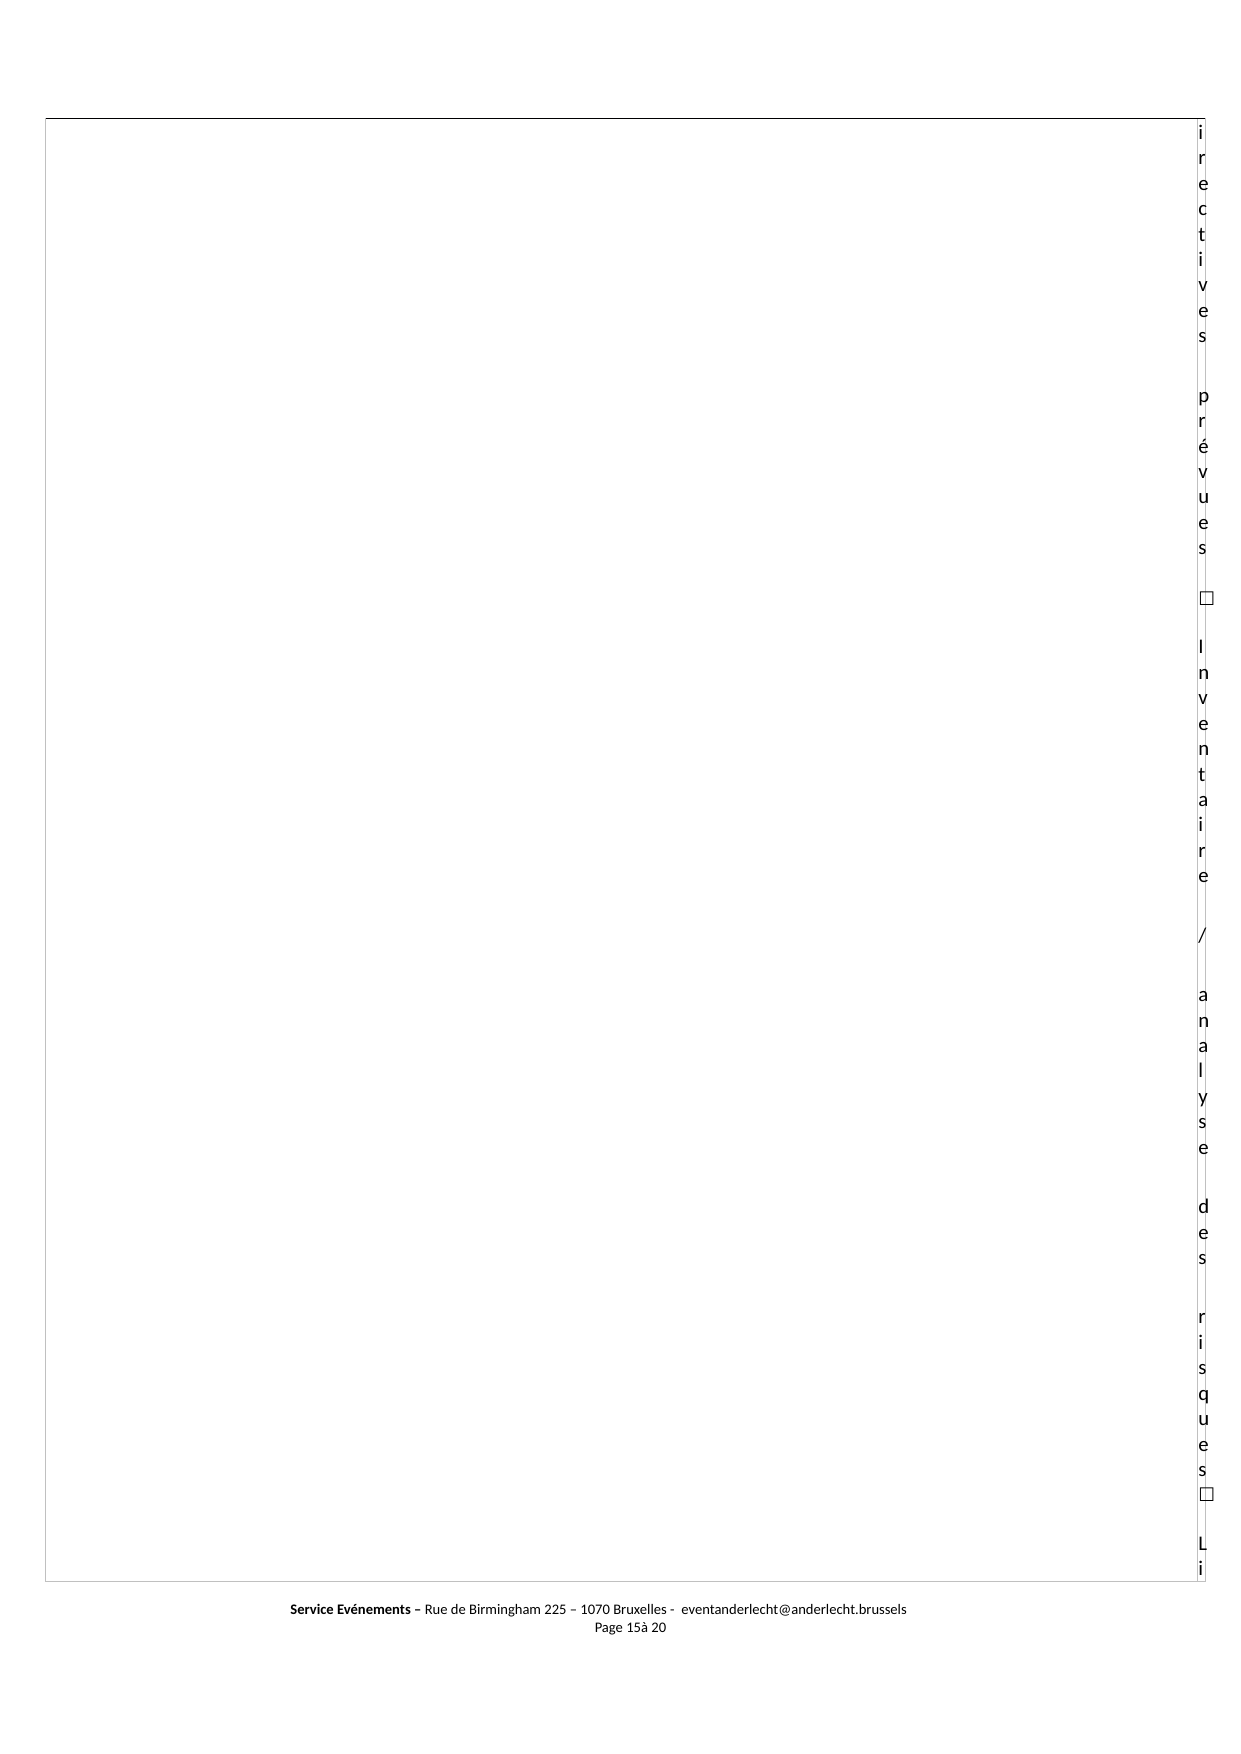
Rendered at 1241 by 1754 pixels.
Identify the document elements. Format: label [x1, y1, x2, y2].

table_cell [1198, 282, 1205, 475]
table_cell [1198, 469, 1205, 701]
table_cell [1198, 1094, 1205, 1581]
table_cell [46, 119, 1197, 1581]
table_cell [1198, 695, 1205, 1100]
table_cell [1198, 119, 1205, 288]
